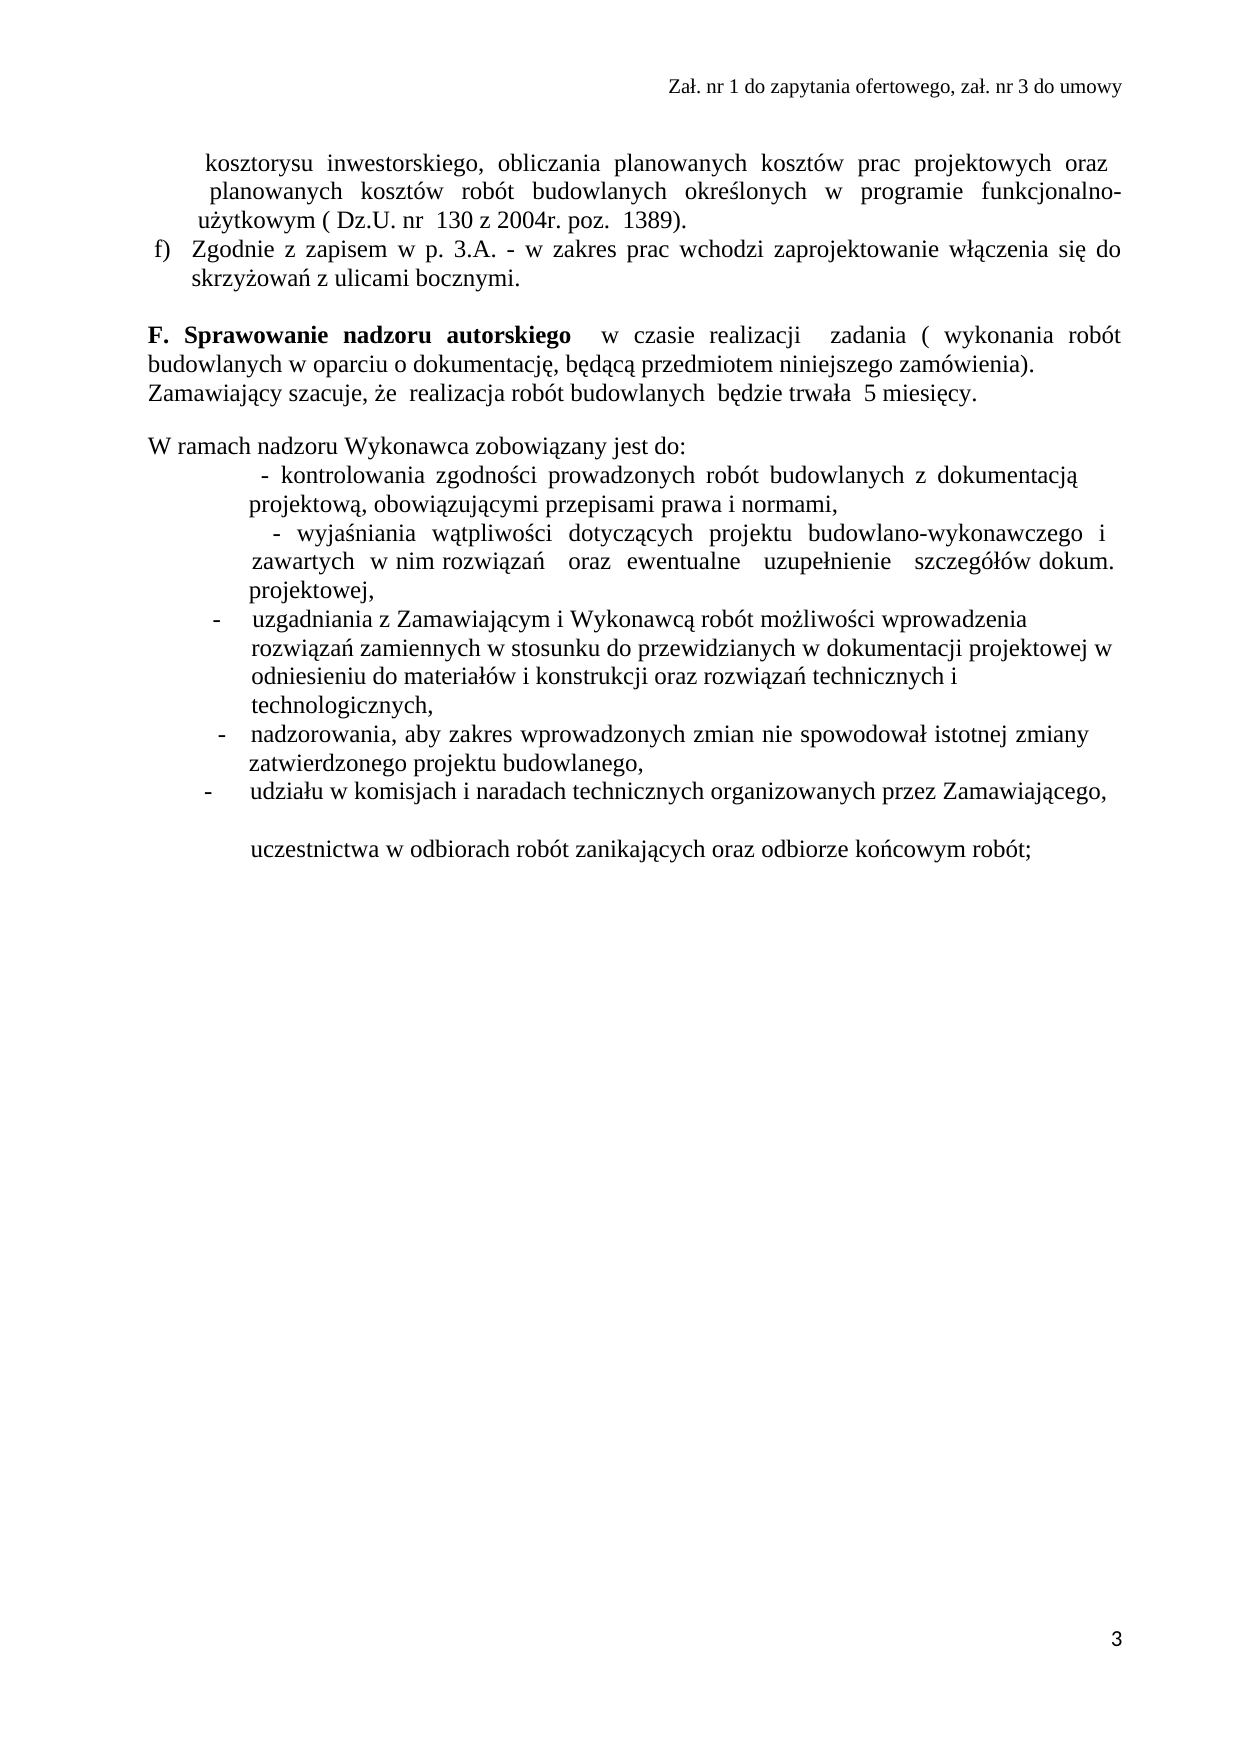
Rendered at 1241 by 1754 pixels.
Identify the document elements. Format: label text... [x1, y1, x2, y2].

text F. Sprawowanie nadzoru autorskiego w czasie realizacji zadania ( wykonania robót budowlanych w oparciu o dokumentację, będącą przedmiotem niniejszego zamówienia). [148, 320, 1122, 378]
text - wyjaśniania wątpliwości dotyczących projektu budowlano-wykonawczego i zawartych w nim rozwiązań oraz ewentualne uzupełnienie szczegółów dokum. projektowej, [177, 518, 1122, 604]
text Zamawiający szacuje, że realizacja robót budowlanych będzie trwała 5 miesięcy. [148, 378, 1122, 406]
text - kontrolowania zgodności prowadzonych robót budowlanych z dokumentacją projektową, obowiązującymi przepisami prawa i normami, [162, 460, 1122, 518]
text - udziału w komisjach i naradach technicznych organizowanych przez Zamawiającego, uczestnictwa w odbiorach robót zanikających oraz odbiorze końcowym robót; [148, 776, 1122, 863]
list Zgodnie z zapisem w p. 3.A. - w zakres prac wchodzi zaprojektowanie włączenia się do skrzyżowań z ulicami bocznymi. [154, 234, 1122, 291]
text - uzgadniania z Zamawiającym i Wykonawcą robót możliwości wprowadzenia rozwiązań zamiennych w stosunku do przewidzianych w dokumentacji projektowej w odniesieniu do materiałów i konstrukcji oraz rozwiązań technicznych i technologicznych, [162, 604, 1122, 719]
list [154, 148, 1122, 234]
text W ramach nadzoru Wykonawca zobowiązany jest do: [148, 431, 1122, 460]
text - nadzorowania, aby zakres wprowadzonych zmian nie spowodował istotnej zmiany zatwierdzonego projektu budowlanego, [148, 719, 1122, 776]
